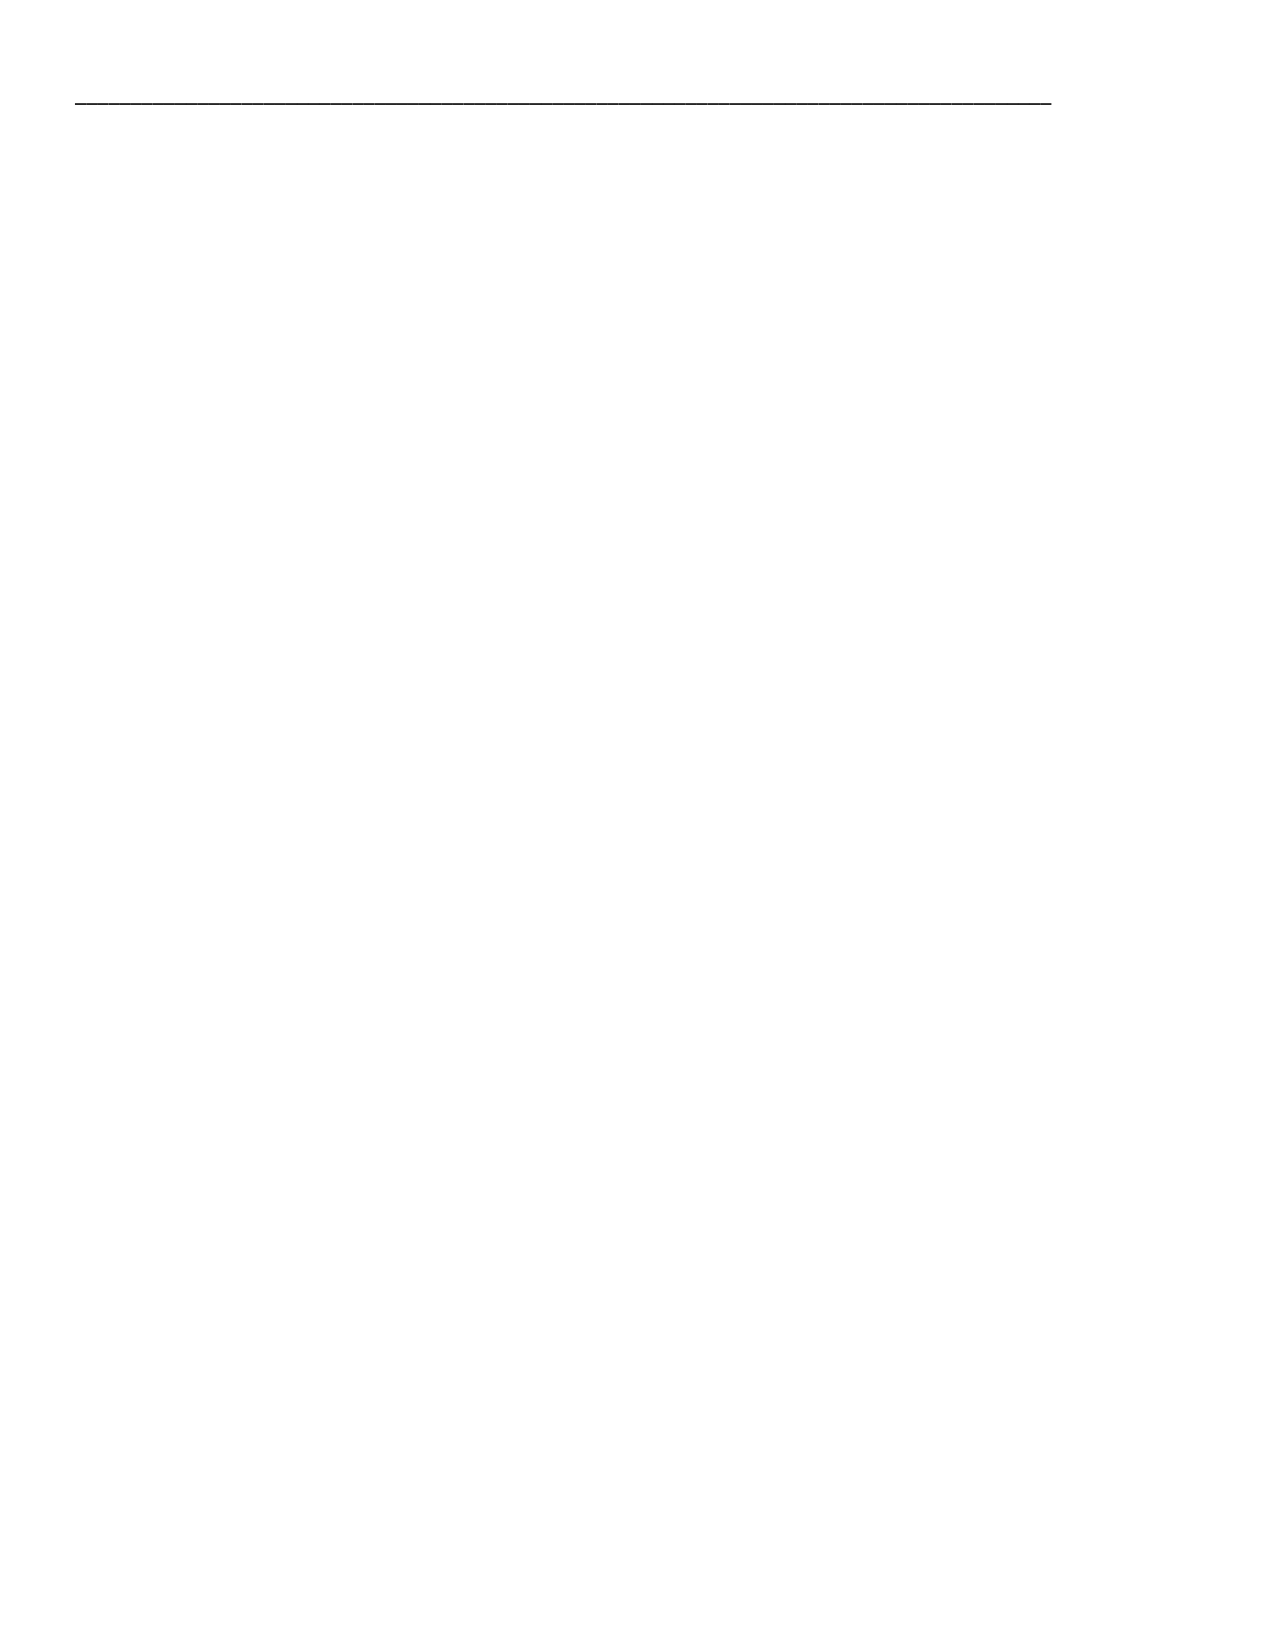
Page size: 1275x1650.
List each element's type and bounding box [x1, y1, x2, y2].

text [75, 75, 1200, 109]
